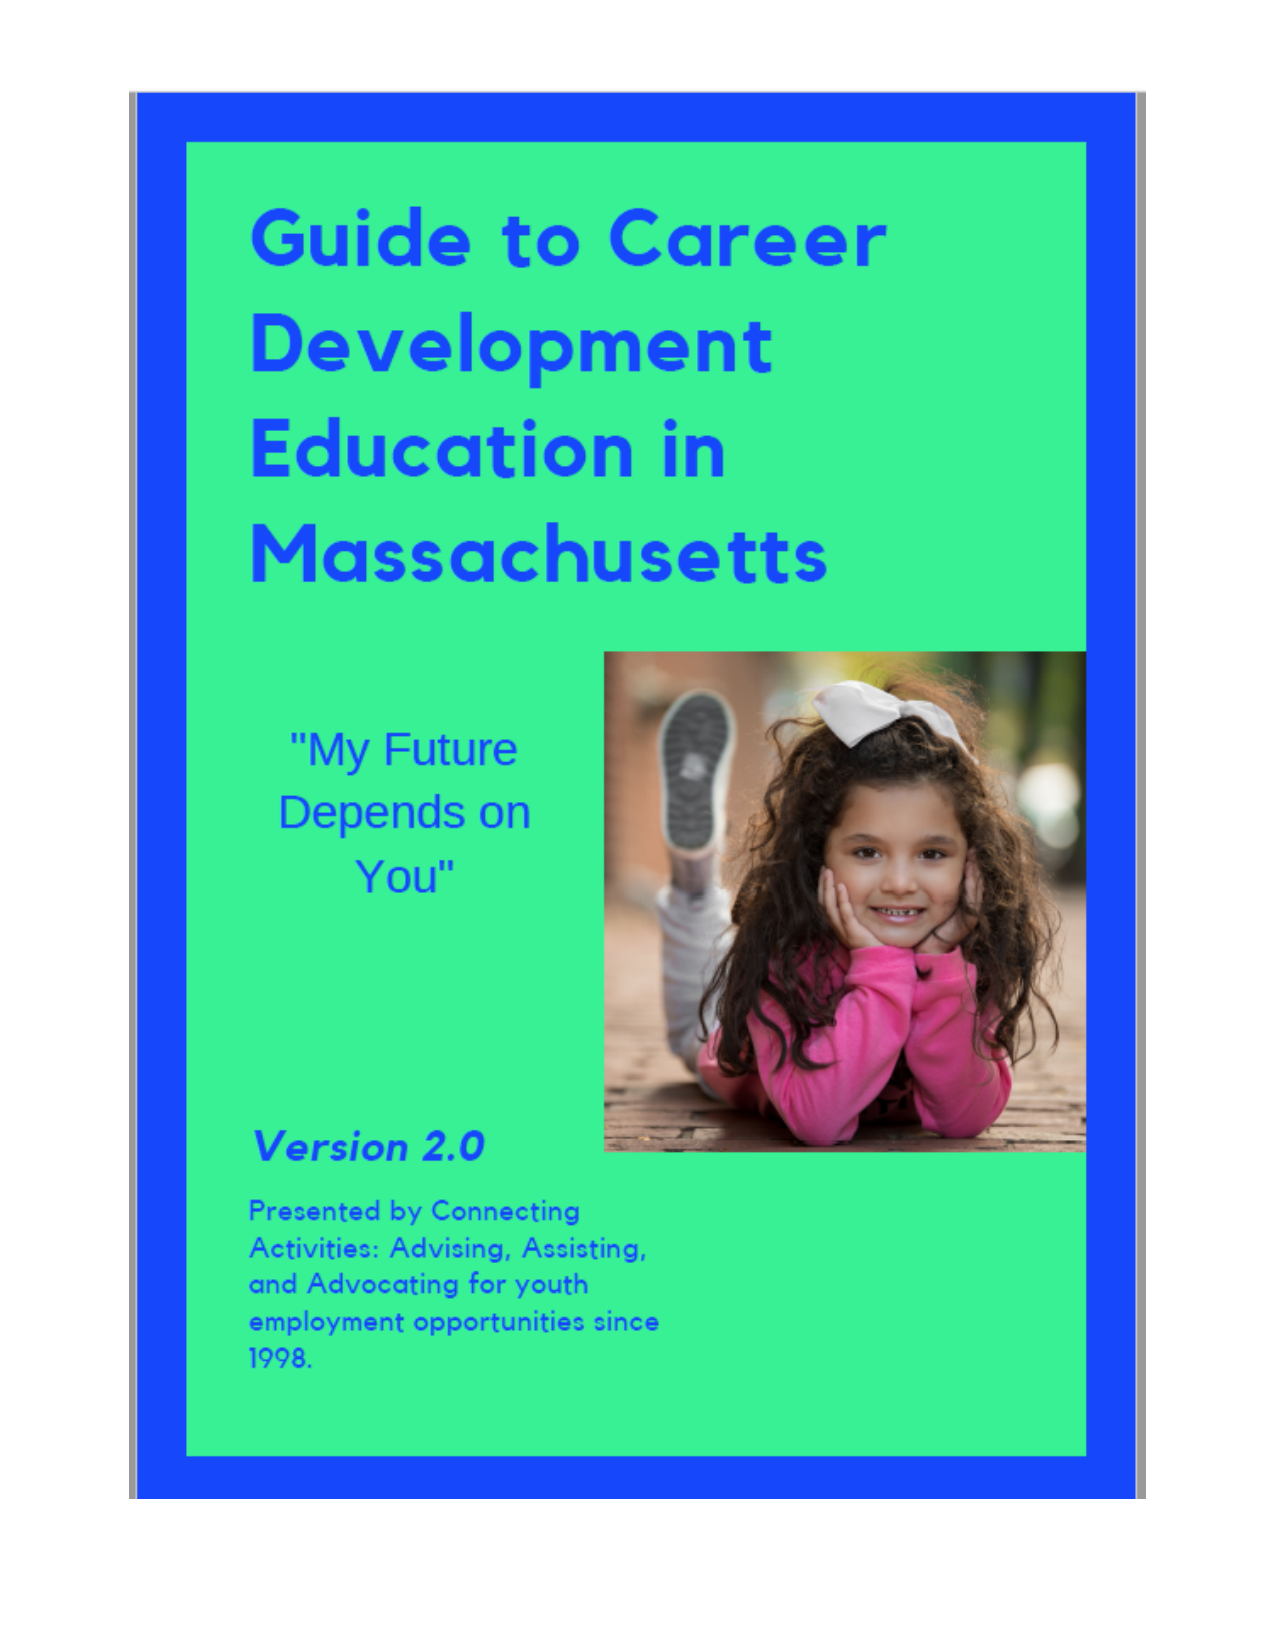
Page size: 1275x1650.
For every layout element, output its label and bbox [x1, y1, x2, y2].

picture [129, 88, 1146, 1499]
